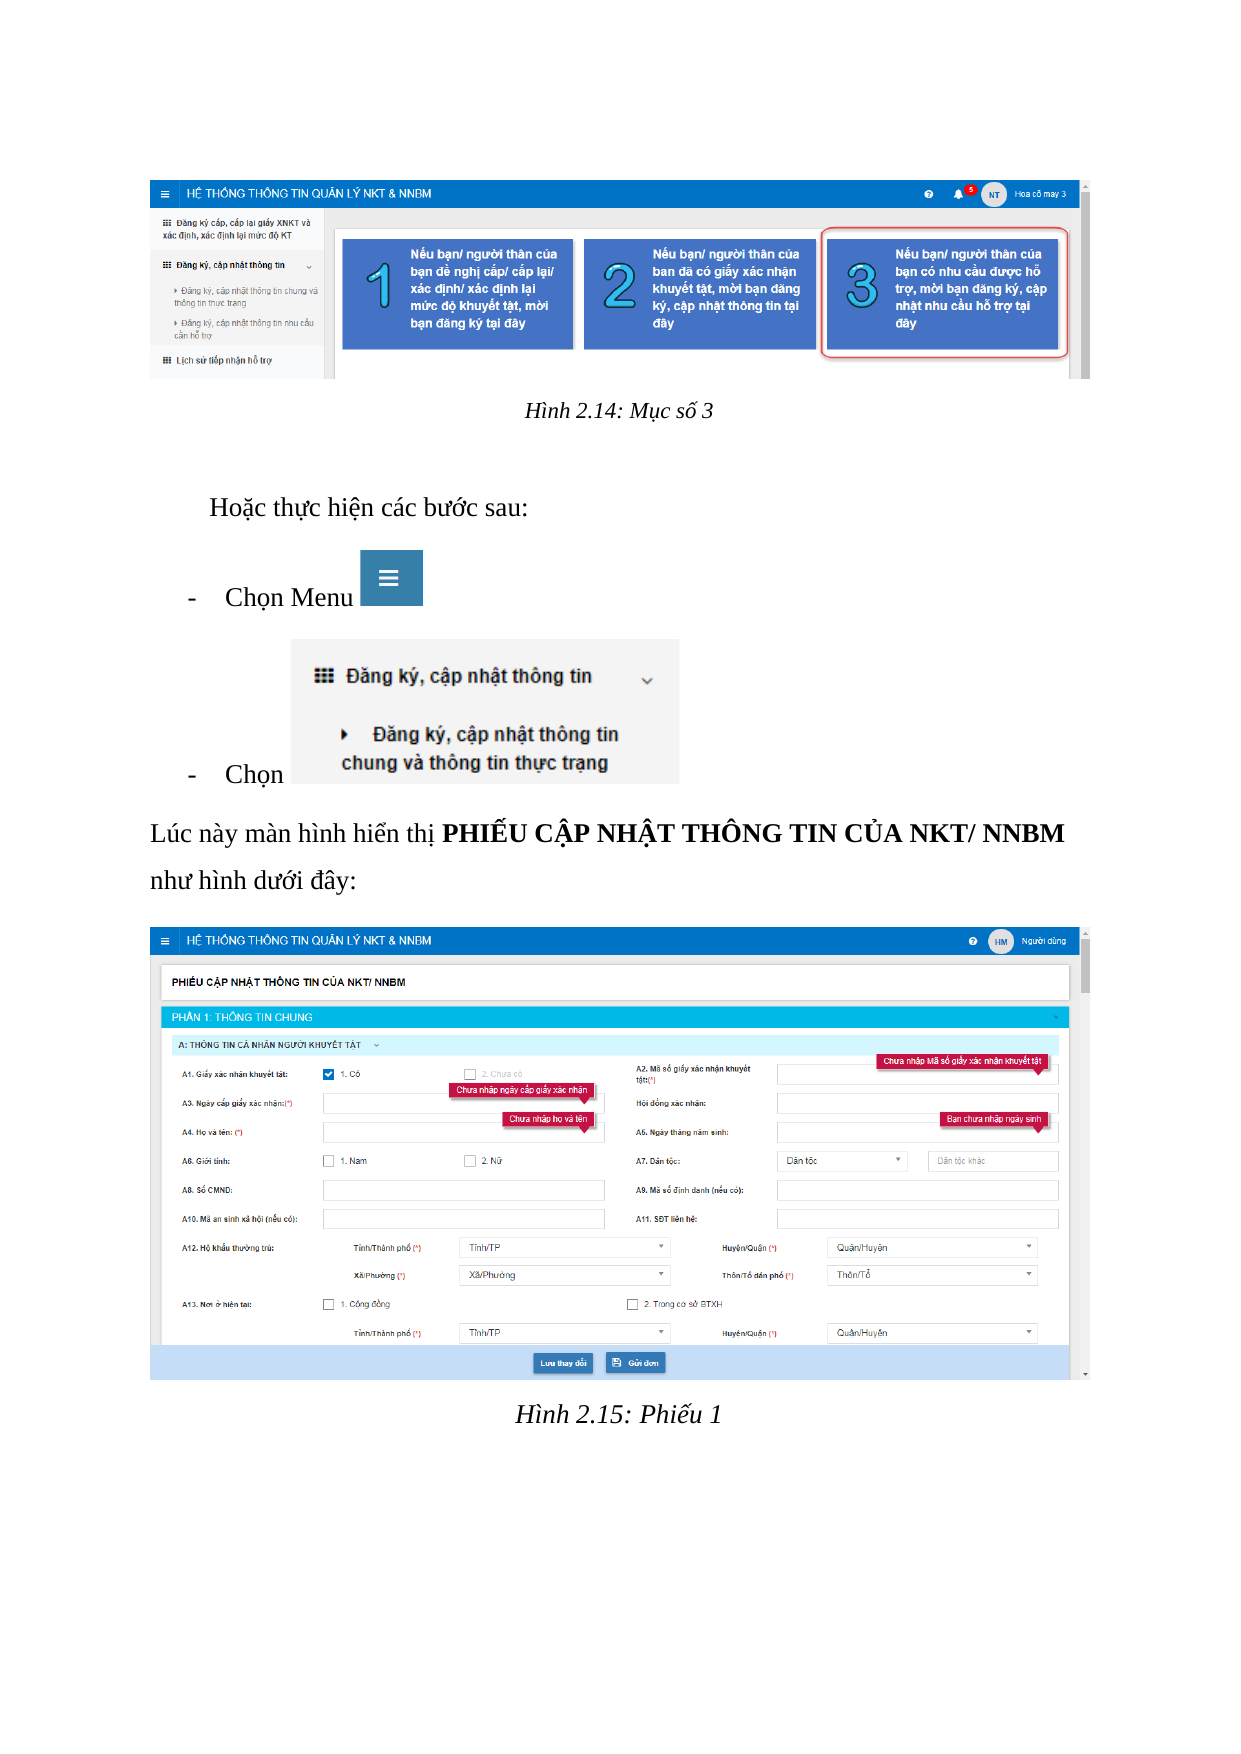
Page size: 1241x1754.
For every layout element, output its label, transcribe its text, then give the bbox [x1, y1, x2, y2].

list Chọn Menu [187, 551, 1090, 612]
text Hình 2.15: Phiếu 1 [150, 1398, 1090, 1429]
text Lúc này màn hình hiển thị PHIẾU CẬP NHẬT THÔNG TIN CỦA NKT/ NNBM như hình dưới đây: [150, 817, 1090, 895]
picture [290, 639, 680, 784]
picture [150, 180, 1091, 379]
text Hình 2.14: Mục số 3 [150, 397, 1090, 424]
picture [150, 927, 1091, 1380]
text Hoặc thực hiện các bước sau: [150, 491, 1090, 522]
